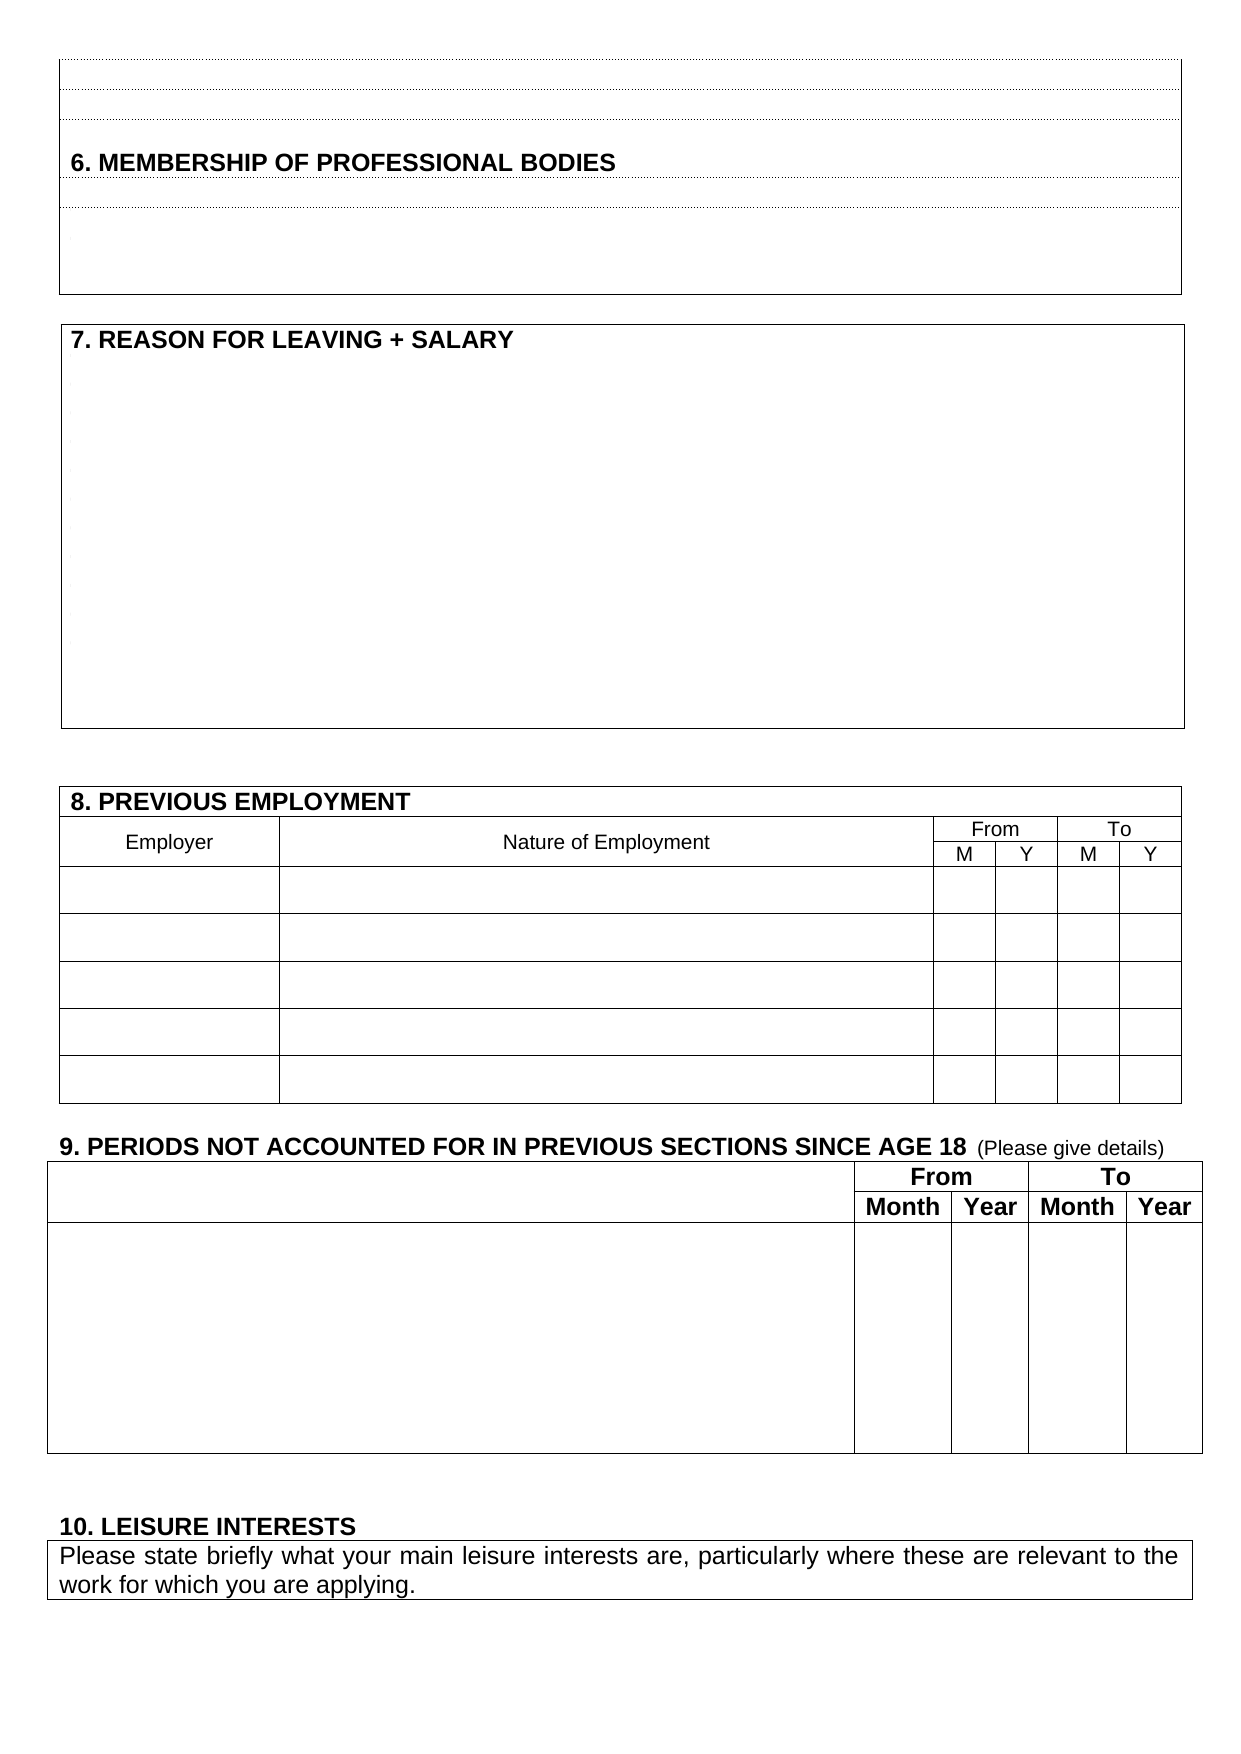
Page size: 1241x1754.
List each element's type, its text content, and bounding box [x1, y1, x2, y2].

table_cell [934, 1009, 995, 1055]
table_cell [934, 962, 995, 1008]
table_cell [996, 962, 1057, 1008]
table_cell [60, 1056, 279, 1102]
table_cell Year [952, 1192, 1028, 1222]
table_cell M [1058, 842, 1119, 866]
table_cell [1029, 1223, 1126, 1453]
table_cell [1058, 914, 1119, 961]
table_cell [996, 1056, 1057, 1102]
table_cell [280, 1009, 933, 1055]
table_cell [1120, 1009, 1181, 1055]
table_cell [60, 59, 1181, 89]
table_cell [934, 867, 995, 913]
table_cell To [1058, 817, 1181, 841]
table_cell [60, 867, 279, 913]
text 10. LEISURE INTERESTS [59, 1512, 1181, 1540]
table_header Please state briefly what your main leisure interests are, particularly where these are relevant to the work for which you are applying. [48, 1541, 1192, 1599]
table_cell [1127, 1223, 1202, 1453]
table_cell Y [1120, 842, 1181, 866]
table_cell [1058, 1056, 1119, 1102]
table_cell [934, 1056, 995, 1102]
table_cell [1120, 914, 1181, 961]
table_cell [1120, 1056, 1181, 1102]
table_cell Month [1029, 1192, 1126, 1222]
table_cell [60, 177, 1181, 207]
table_cell [855, 1223, 951, 1453]
table_cell M [934, 842, 995, 866]
table_cell [934, 914, 995, 961]
table_cell [996, 1009, 1057, 1055]
table_cell [48, 1223, 854, 1453]
table_cell Year [1127, 1192, 1202, 1222]
table_cell Nature of Employment [280, 817, 933, 866]
table_cell [280, 914, 933, 961]
table_cell [996, 914, 1057, 961]
table_cell Employer [60, 817, 279, 866]
table_cell [60, 1009, 279, 1055]
table_header 7. REASON FOR LEAVING + SALARY [62, 325, 1184, 728]
table_cell [60, 914, 279, 961]
table_cell Month [855, 1192, 951, 1222]
table_cell [60, 207, 1181, 294]
table_header From [855, 1162, 1028, 1191]
table_cell [952, 1223, 1028, 1453]
table_cell [60, 962, 279, 1008]
table_cell Y [996, 842, 1057, 866]
table_cell 6. MEMBERSHIP OF PROFESSIONAL BODIES [60, 119, 1181, 177]
table_cell [1120, 867, 1181, 913]
table_cell [1058, 1009, 1119, 1055]
table_header [48, 1162, 854, 1222]
table_cell [996, 867, 1057, 913]
table_cell [1058, 962, 1119, 1008]
table_cell [280, 867, 933, 913]
table_header To [1029, 1162, 1202, 1191]
table_cell [280, 1056, 933, 1102]
table_cell [1058, 867, 1119, 913]
table_cell [1120, 962, 1181, 1008]
table_cell [280, 962, 933, 1008]
table_header 8. PREVIOUS Employment [60, 787, 1181, 816]
table_cell [60, 89, 1181, 119]
text 9. PERIODS NOT ACCOUNTED FOR IN PREVIOUS SECTIONS SINCE AGE 18 (Please give details) [59, 1132, 1181, 1161]
table_cell From [934, 817, 1057, 841]
